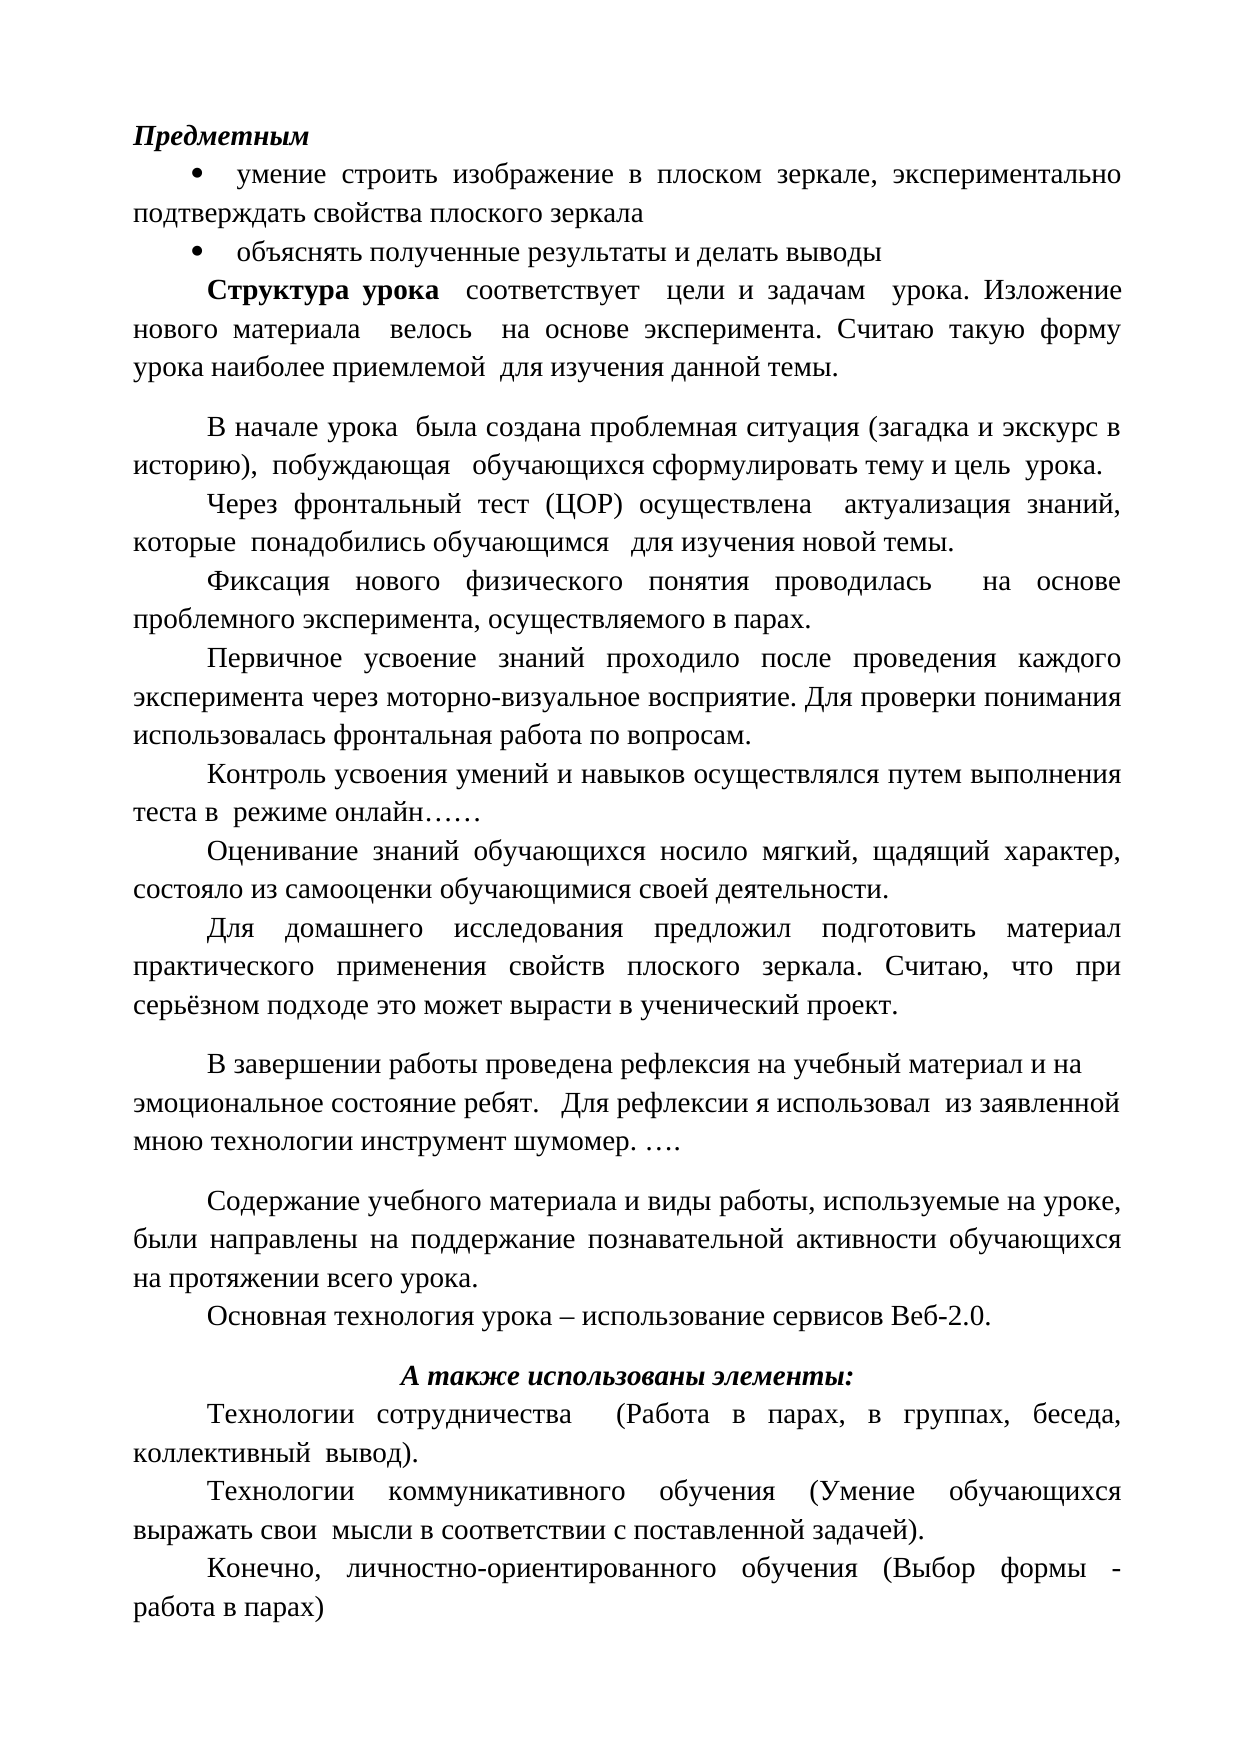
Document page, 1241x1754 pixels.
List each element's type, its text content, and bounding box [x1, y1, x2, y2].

text Технологии коммуникативного обучения (Умение обучающихся выражать свои мысли в соответствии с поставленной задачей). [133, 1473, 1122, 1546]
text Первичное усвоение знаний проходило после проведения каждого эксперимента через моторно-визуальное восприятие. Для проверки понимания использовалась фронтальная работа по вопросам. [133, 640, 1122, 751]
text Оценивание знаний обучающихся носило мягкий, щадящий характер, состояло из самооценки обучающимися своей деятельности. [133, 833, 1122, 905]
text Для домашнего исследования предложил подготовить материал практического применения свойств плоского зеркала. Считаю, что при серьёзном подходе это может вырасти в ученический проект. [133, 910, 1122, 1021]
list умение строить изображение в плоском зеркале, экспериментально подтверждать свойства плоского зеркала [133, 157, 1122, 229]
text Конечно, личностно-ориентированного обучения (Выбор формы - работа в парах) [133, 1551, 1122, 1623]
text Фиксация нового физического понятия проводилась на основе проблемного эксперимента, осуществляемого в парах. [133, 563, 1122, 635]
text Технологии сотрудничества (Работа в парах, в группах, беседа, коллективный вывод). [133, 1396, 1122, 1468]
list объяснять полученные результаты и делать выводы [133, 234, 1122, 267]
text В начале урока была создана проблемная ситуация (загадка и экскурс в историю), побуждающая обучающихся сформулировать тему и цель урока. [133, 409, 1122, 481]
text А также использованы элементы: [133, 1358, 1122, 1391]
text Структура урока соответствует цели и задачам урока. Изложение нового материала велось на основе эксперимента. Считаю такую форму урока наиболее приемлемой для изучения данной темы. [133, 272, 1122, 383]
text Через фронтальный тест (ЦОР) осуществлена актуализация знаний, которые понадобились обучающимся для изучения новой темы. [133, 486, 1122, 558]
text В завершении работы проведена рефлексия на учебный материал и на эмоциональное состояние ребят. Для рефлексии я использовал из заявленной мною технологии инструмент шумомер. …. [133, 1046, 1122, 1157]
text Предметным [133, 118, 1122, 152]
text Контроль усвоения умений и навыков осуществлялся путем выполнения теста в режиме онлайн…… [133, 756, 1122, 828]
text Основная технология урока – использование сервисов Веб-2.0. [133, 1298, 1122, 1332]
text Содержание учебного материала и виды работы, используемые на уроке, были направлены на поддержание познавательной активности обучающихся на протяжении всего урока. [133, 1183, 1122, 1293]
